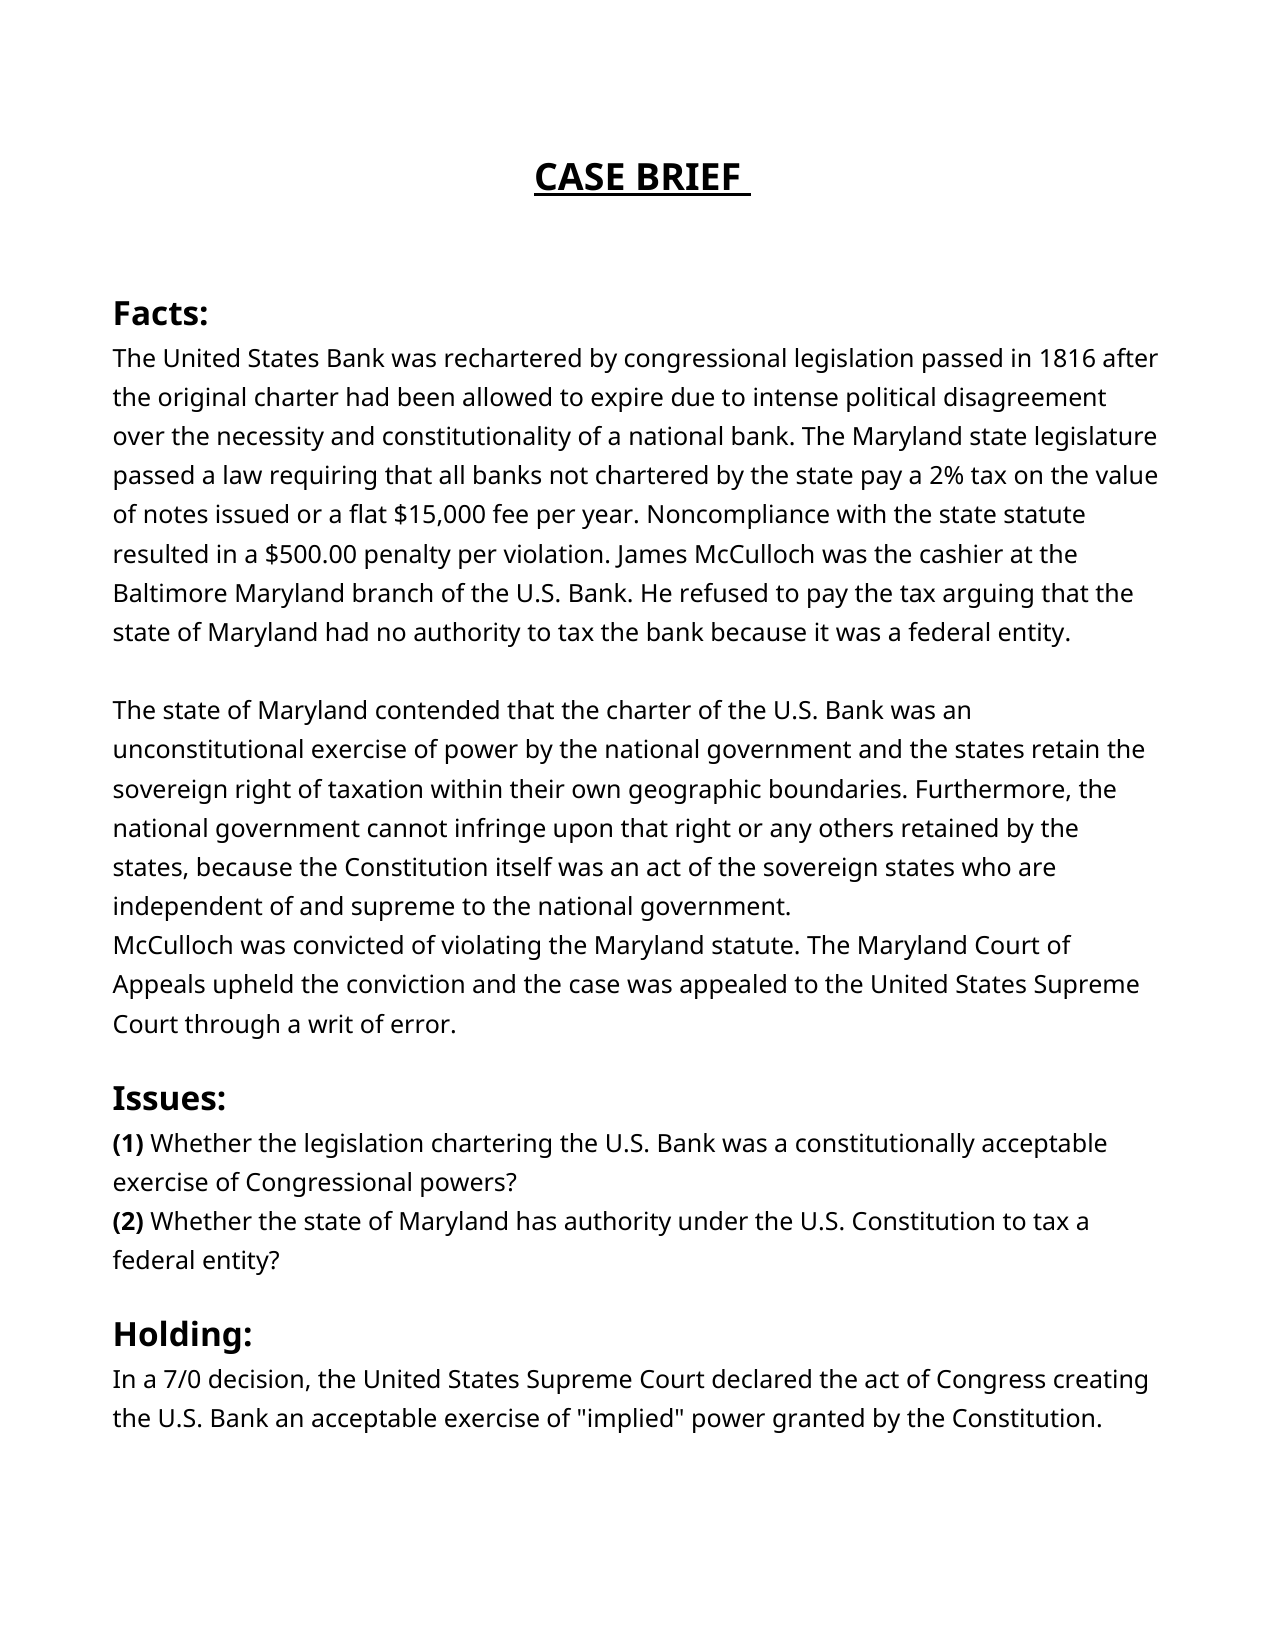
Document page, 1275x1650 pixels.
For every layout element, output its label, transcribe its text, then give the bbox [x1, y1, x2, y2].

text CASE BRIEF [112, 150, 1162, 201]
text Facts: The United States Bank was rechartered by congressional legislation passed in 1816 after the original charter had been allowed to expire due to intense political disagreement over the necessity and constitutionality of a national bank. The Maryland state legislature passed a law requiring that all banks not chartered by the state pay a 2% tax on the value of notes issued or a flat $15,000 fee per year. Noncompliance with the state statute resulted in a $500.00 penalty per violation. James McCulloch was the cashier at the Baltimore Maryland branch of the U.S. Bank. He refused to pay the tax arguing that the state of Maryland had no authority to tax the bank because it was a federal entity. The state of Maryland contended that the charter of the U.S. Bank was an unconstitutional exercise of power by the national government and the states retain the sovereign right of taxation within their own geographic boundaries. Furthermore, the national government cannot infringe upon that right or any others retained by the states, because the Constitution itself was an act of the sovereign states who are independent of and supreme to the national government. McCulloch was convicted of violating the Maryland statute. The Maryland Court of Appeals upheld the conviction and the case was appealed to the United States Supreme Court through a writ of error. [112, 238, 1162, 1040]
text Issues: (1) Whether the legislation chartering the U.S. Bank was a constitutionally acceptable exercise of Congressional powers? (2) Whether the state of Maryland has authority under the U.S. Constitution to tax a federal entity? [112, 1075, 1162, 1277]
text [112, 1311, 1162, 1435]
